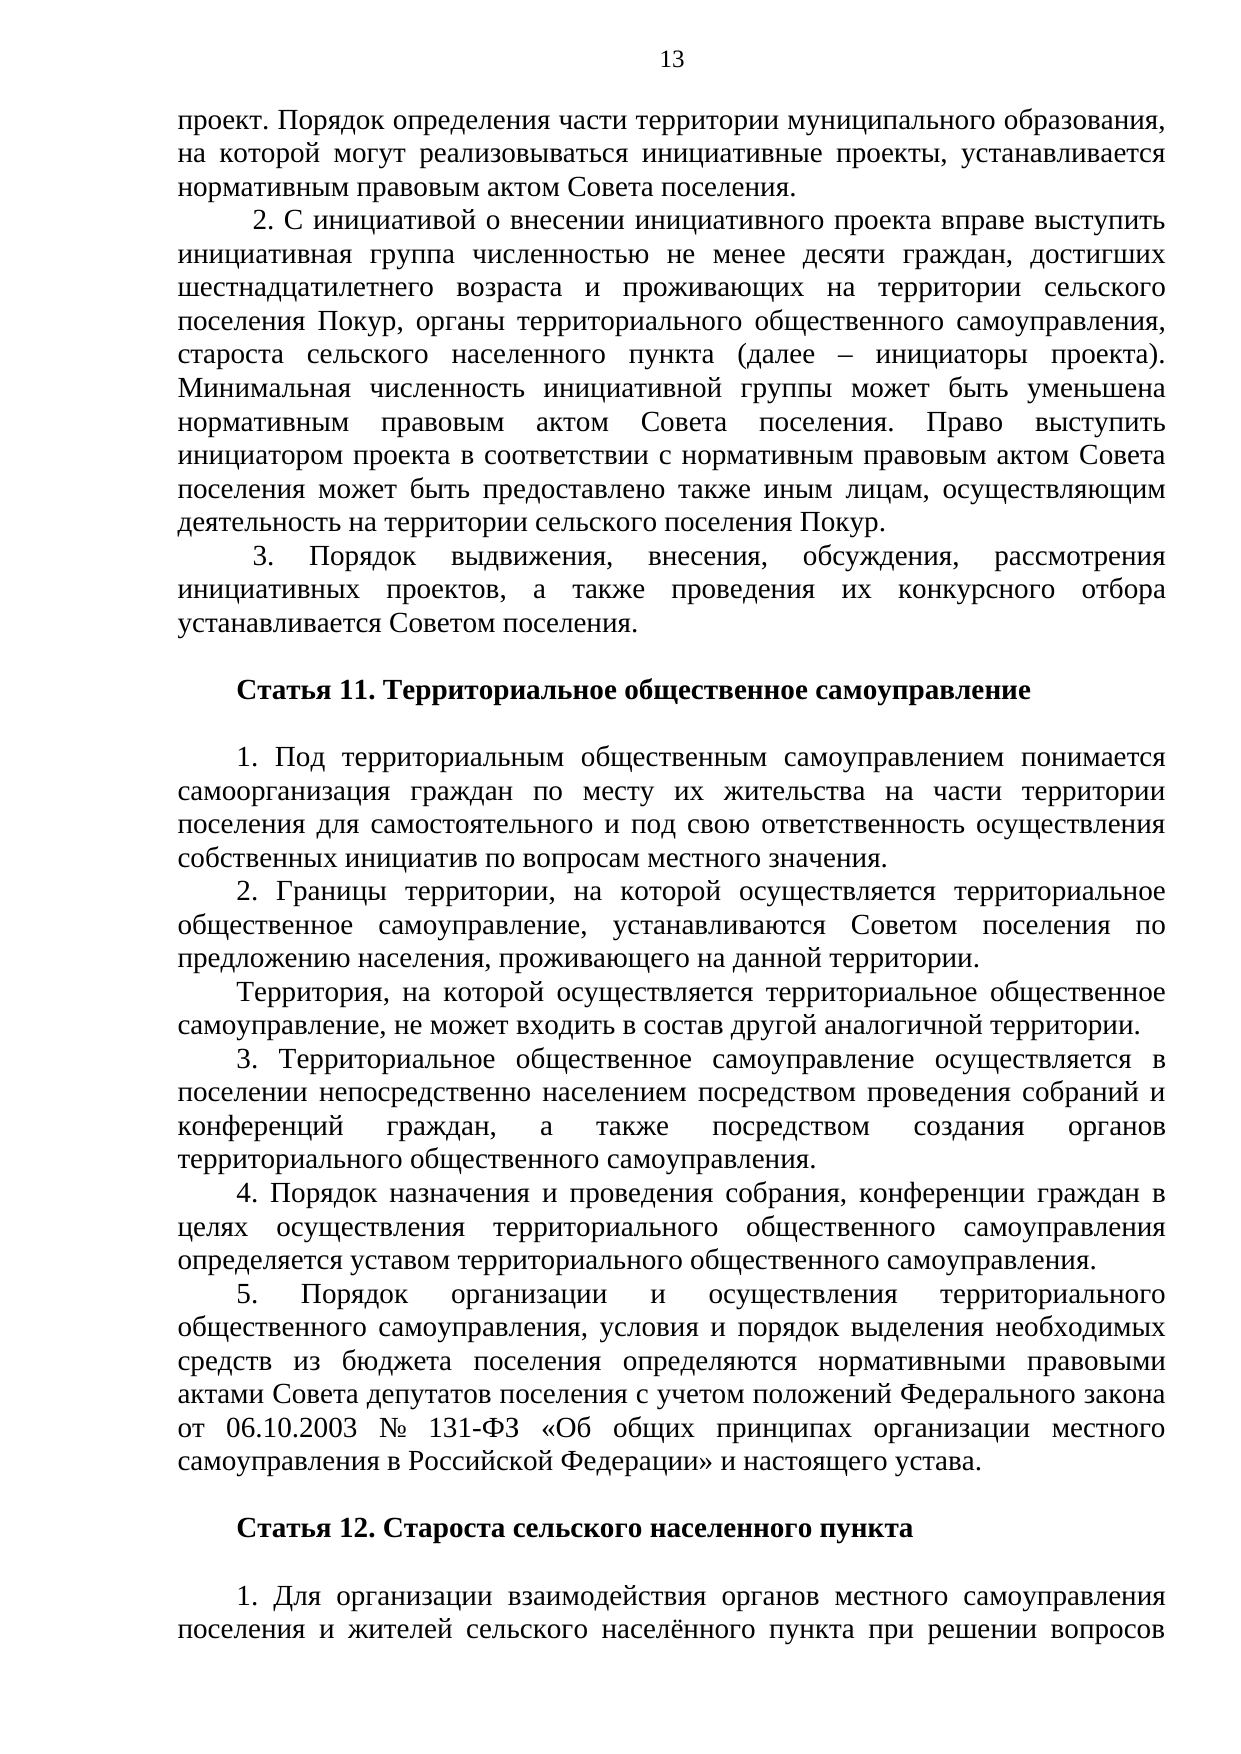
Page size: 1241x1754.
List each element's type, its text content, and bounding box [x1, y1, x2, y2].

text 3. Порядок выдвижения, внесения, обсуждения, рассмотрения инициативных проектов, а также проведения их конкурсного отбора устанавливается Советом поселения. [177, 538, 1167, 638]
text Статья 11. Территориальное общественное самоуправление [177, 672, 1167, 706]
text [177, 102, 1167, 202]
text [177, 1578, 1167, 1645]
text 2. Границы территории, на которой осуществляется территориальное общественное самоуправление, устанавливаются Советом поселения по предложению населения, проживающего на данной территории. [177, 873, 1167, 974]
text 1. Под территориальным общественным самоуправлением понимается самоорганизация граждан по месту их жительства на части территории поселения для самостоятельного и под свою ответственность осуществления собственных инициатив по вопросам местного значения. [177, 739, 1167, 873]
text 4. Порядок назначения и проведения собрания, конференции граждан в целях осуществления территориального общественного самоуправления определяется уставом территориального общественного самоуправления. [177, 1175, 1167, 1276]
text Территория, на которой осуществляется территориальное общественное самоуправление, не может входить в состав другой аналогичной территории. [177, 974, 1167, 1041]
text 3. Территориальное общественное самоуправление осуществляется в поселении непосредственно населением посредством проведения собраний и конференций граждан, а также посредством создания органов территориального общественного самоуправления. [177, 1041, 1167, 1175]
text 5. Порядок организации и осуществления территориального общественного самоуправления, условия и порядок выделения необходимых средств из бюджета поселения определяются нормативными правовыми актами Совета депутатов поселения с учетом положений Федерального закона от 06.10.2003 № 131-ФЗ «Об общих принципах организации местного самоуправления в Российской Федерации» и настоящего устава. [177, 1276, 1167, 1477]
text Статья 12. Староста сельского населенного пункта [177, 1511, 1167, 1544]
text 2. С инициативой о внесении инициативного проекта вправе выступить инициативная группа численностью не менее десяти граждан, достигших шестнадцатилетнего возраста и проживающих на территории сельского поселения Покур, органы территориального общественного самоуправления, староста сельского населенного пункта (далее – инициаторы проекта). Минимальная численность инициативной группы может быть уменьшена нормативным правовым актом Совета поселения. Право выступить инициатором проекта в соответствии с нормативным правовым актом Совета поселения может быть предоставлено также иным лицам, осуществляющим деятельность на территории сельского поселения Покур. [177, 202, 1167, 538]
